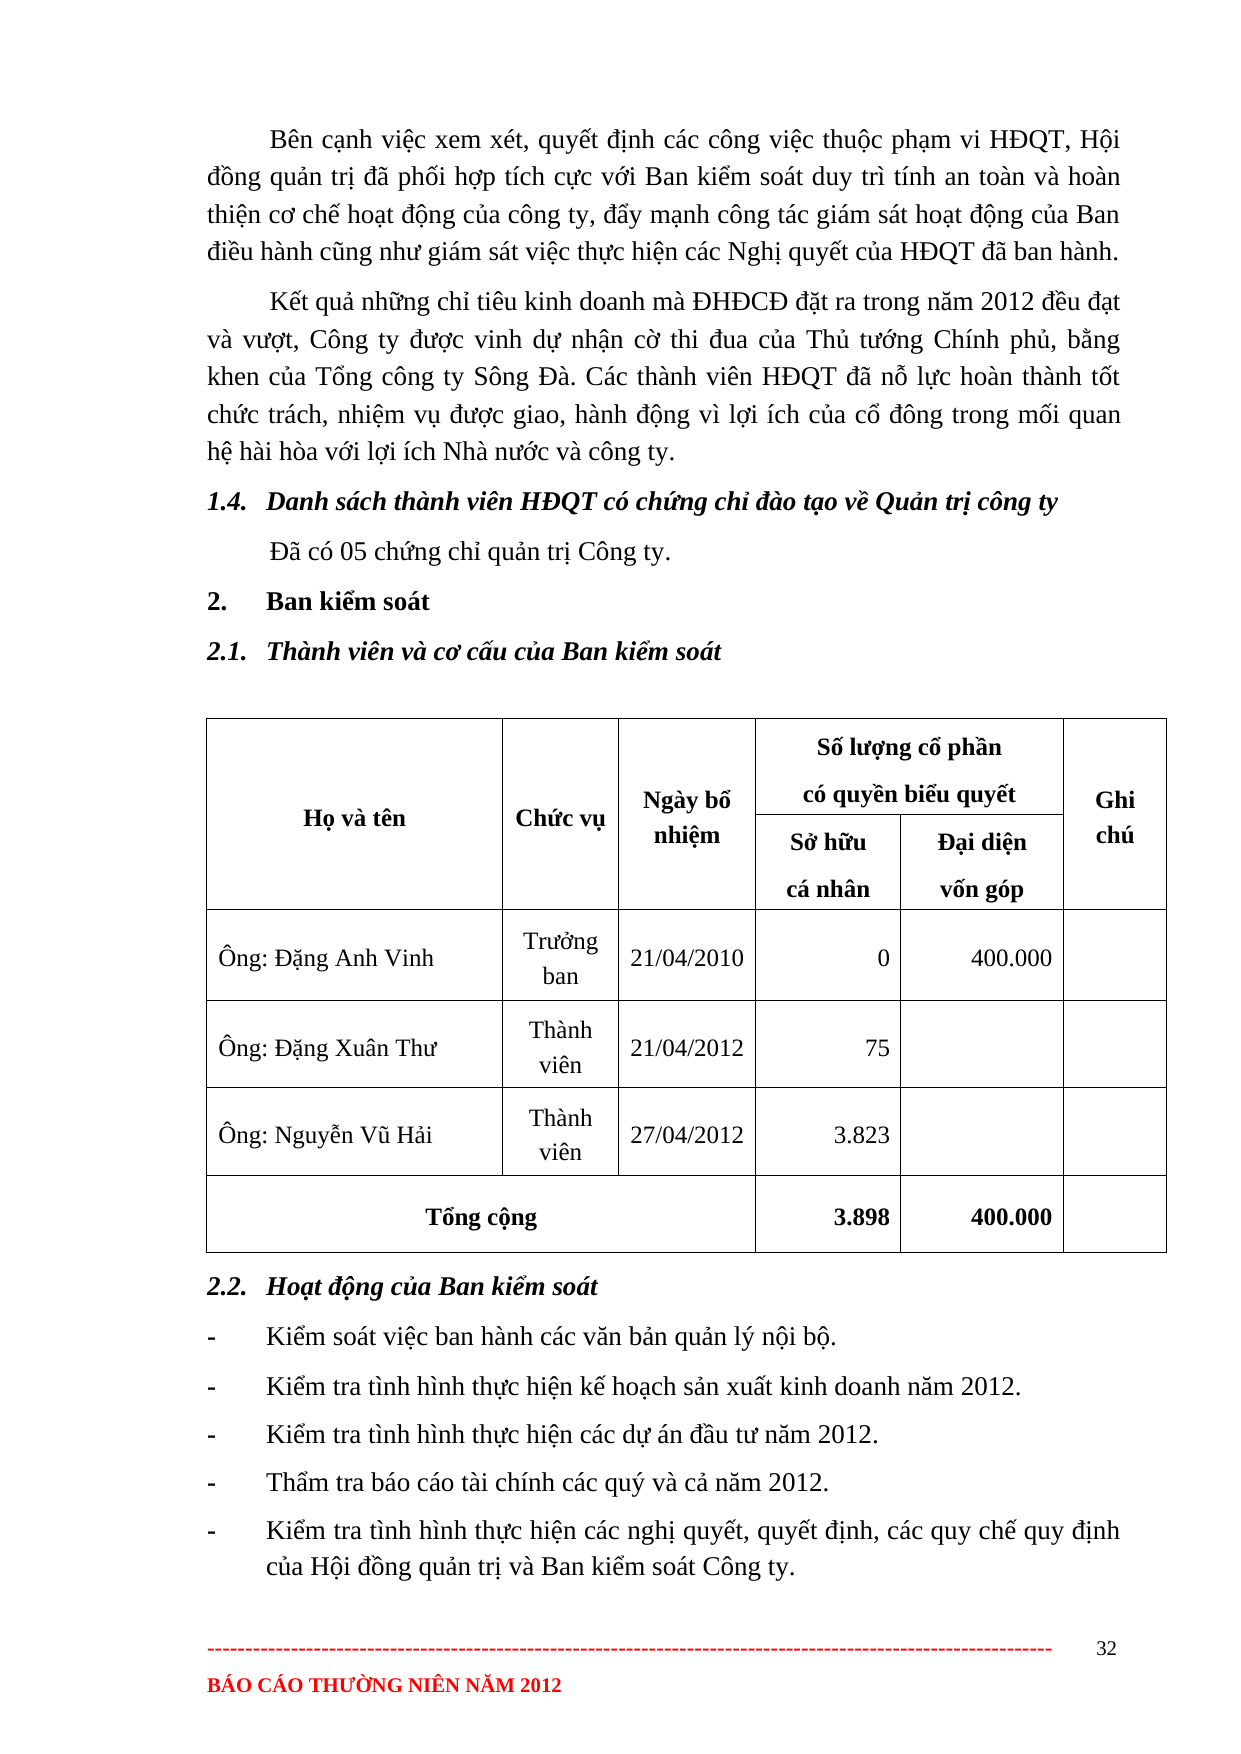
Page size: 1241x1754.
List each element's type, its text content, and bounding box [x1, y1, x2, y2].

text Bên cạnh việc xem xét, quyết định các công việc thuộc phạm vi HĐQT, Hội đồng quản trị đã phối hợp tích cực với Ban kiểm soát duy trì tính an toàn và hoàn thiện cơ chế hoạt động của công ty, đẩy mạnh công tác giám sát hoạt động của Ban điều hành cũng như giám sát việc thực hiện các Nghị quyết của HĐQT đã ban hành. [207, 118, 1122, 268]
table_cell [1064, 1088, 1166, 1174]
table_header Họ và tên [207, 719, 502, 909]
text 2.1. Thành viên và cơ cấu của Ban kiểm soát [207, 631, 1122, 668]
table_cell Thành viên [503, 1088, 618, 1174]
text 2.2. Hoạt động của Ban kiểm soát [207, 1265, 1122, 1303]
table_cell [1064, 910, 1166, 999]
table_cell 27/04/2012 [619, 1088, 755, 1174]
table_cell Ông: Đặng Anh Vinh [207, 910, 502, 999]
list Kiểm soát việc ban hành các văn bản quản lý nội bộ. [207, 1315, 1122, 1353]
table_cell 0 [756, 910, 900, 999]
table_header Số lượng cổ phần có quyền biểu quyết [756, 719, 1063, 813]
table_cell 3.898 [756, 1176, 900, 1252]
list Kiểm tra tình hình thực hiện kế hoạch sản xuất kinh doanh năm 2012. [207, 1365, 1122, 1403]
list Kiểm tra tình hình thực hiện các dự án đầu tư năm 2012. [207, 1415, 1122, 1451]
table_cell [1064, 1176, 1166, 1252]
text Kết quả những chỉ tiêu kinh doanh mà ĐHĐCĐ đặt ra trong năm 2012 đều đạt và vượt, Công ty được vinh dự nhận cờ thi đua của Thủ tướng Chính phủ, bằng khen của Tổng công ty Sông Đà. Các thành viên HĐQT đã nỗ lực hoàn thành tốt chức trách, nhiệm vụ được giao, hành động vì lợi ích của cổ đông trong mối quan hệ hài hòa với lợi ích Nhà nước và công ty. [207, 281, 1122, 468]
table_cell 400.000 [901, 910, 1063, 999]
table_cell 3.823 [756, 1088, 900, 1174]
table_cell Ông: Đặng Xuân Thư [207, 1001, 502, 1087]
table_cell 75 [756, 1001, 900, 1087]
text 2. Ban kiểm soát [207, 581, 1122, 618]
table_cell 21/04/2010 [619, 910, 755, 999]
list Kiểm tra tình hình thực hiện các nghị quyết, quyết định, các quy chế quy định của Hội đồng quản trị và Ban kiểm soát Công ty. [207, 1511, 1122, 1582]
text 1.4. Danh sách thành viên HĐQT có chứng chỉ đào tạo về Quản trị công ty [207, 481, 1122, 518]
table_cell Ông: Nguyễn Vũ Hải [207, 1088, 502, 1174]
table_cell Trưởng ban [503, 910, 618, 999]
table_cell Sở hữu cá nhân [756, 815, 900, 909]
table_cell Tổng cộng [207, 1176, 755, 1252]
table_cell 21/04/2012 [619, 1001, 755, 1087]
table_cell [1064, 1001, 1166, 1087]
table_cell 400.000 [901, 1176, 1063, 1252]
list Thẩm tra báo cáo tài chính các quý và cả năm 2012. [207, 1463, 1122, 1499]
table_header Ghi chú [1064, 719, 1166, 909]
text Đã có 05 chứng chỉ quản trị Công ty. [207, 531, 1122, 568]
table_cell Thành viên [503, 1001, 618, 1087]
table_header Chức vụ [503, 719, 618, 909]
table_header Ngày bổ nhiệm [619, 719, 755, 909]
table_cell [901, 1088, 1063, 1174]
table_cell [901, 1001, 1063, 1087]
table_cell Đại diện vốn góp [901, 815, 1063, 909]
